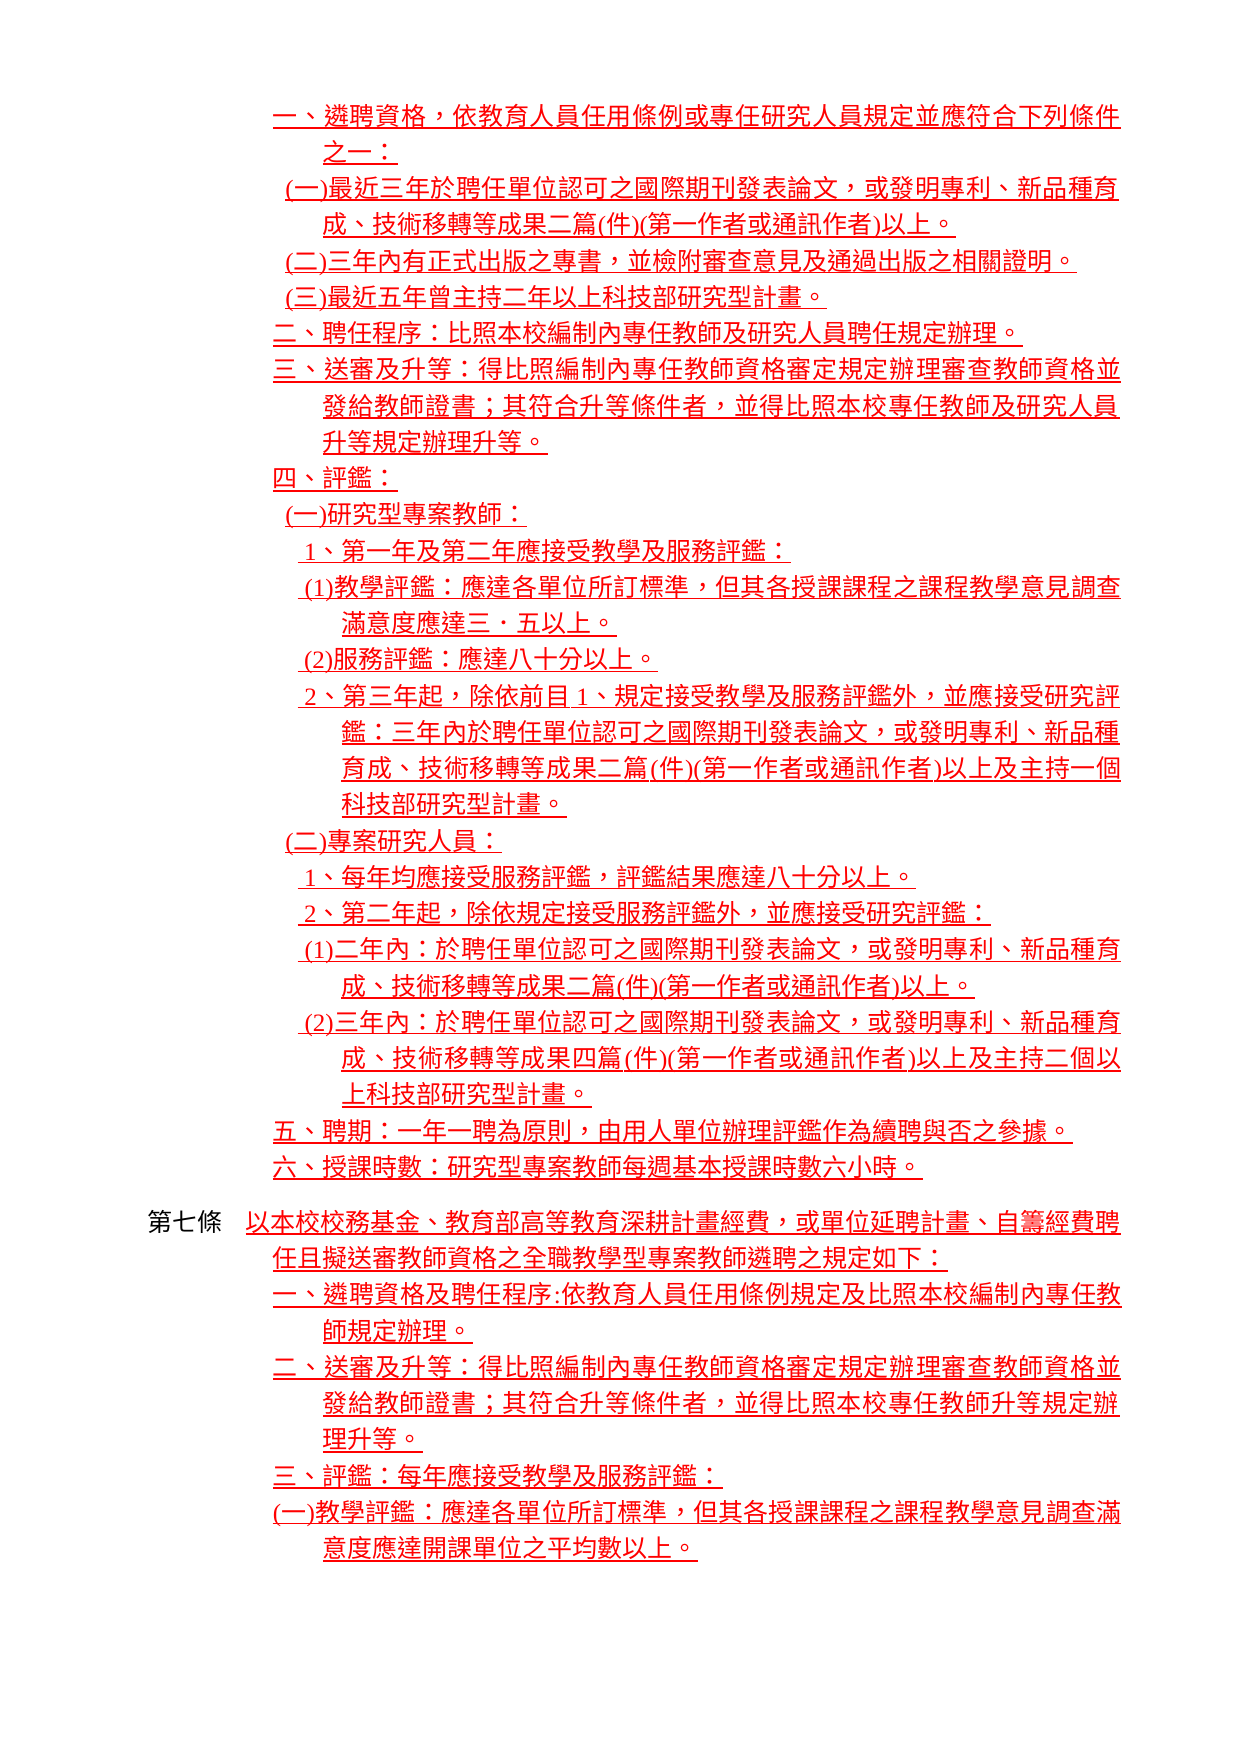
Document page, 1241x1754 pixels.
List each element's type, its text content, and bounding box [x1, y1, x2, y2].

text (1)教學評鑑：應達各單位所訂標準，但其各授課課程之課程教學意見調查滿意度應達三．五以上。 [298, 567, 1122, 640]
text 2、第二年起，除依規定接受服務評鑑外，並應接受研究評鑑： [298, 894, 1122, 930]
text (1)二年內：於聘任單位認可之國際期刊發表論文，或發明專利、新品種育成、技術移轉等成果二篇(件)(第一作者或通訊作者)以上。 [298, 930, 1122, 1002]
text 六、授課時數：研究型專案教師每週基本授課時數六小時。 [273, 1147, 1122, 1184]
text 2、第三年起，除依前目1、規定接受教學及服務評鑑外，並應接受研究評鑑：三年內於聘任單位認可之國際期刊發表論文，或發明專利、新品種育成、技術移轉等成果二篇(件)(第一作者或通訊作者)以上及主持一個科技部研究型計畫。 [298, 676, 1122, 821]
text 1、第一年及第二年應接受教學及服務評鑑： [298, 531, 1122, 567]
text (2)三年內：於聘任單位認可之國際期刊發表論文，或發明專利、新品種育成、技術移轉等成果四篇(件)(第一作者或通訊作者)以上及主持二個以上科技部研究型計畫。 [298, 1002, 1122, 1111]
text (2)服務評鑑：應達八十分以上。 [298, 640, 1122, 676]
text 二、送審及升等：得比照編制內專任教師資格審定規定辦理審查教師資格並發給教師證書；其符合升等條件者，並得比照本校專任教師升等規定辦理升等。 [273, 1347, 1122, 1456]
text 一、遴聘資格及聘任程序:依教育人員任用條例規定及比照本校編制內專任教師規定辦理。 [273, 1275, 1122, 1306]
text (一)教學評鑑：應達各單位所訂標準，但其各授課課程之課程教學意見調查滿意度應達開課單位之平均數以上。 [273, 1492, 1122, 1565]
text 第七條 以本校校務基金、教育部高等教育深耕計畫經費，或單位延聘計畫、自籌經費聘任且擬送審教師資格之全職教學型專案教師遴聘之規定如下： [148, 1202, 1122, 1275]
text (二)三年內有正式出版之專書，並檢附審查意見及通過出版之相關證明。 [285, 241, 1122, 277]
text (二)專案研究人員： [285, 821, 1122, 857]
text 一、遴聘資格及聘任程序:依教育人員任用條例規定及比照本校編制內專任教師規定辦理。 [273, 1308, 1122, 1347]
text 一、遴聘資格，依教育人員任用條例或專任研究人員規定並應符合下列條件之一： [273, 96, 1122, 169]
text 三、送審及升等：得比照編制內專任教師資格審定規定辦理審查教師資格並發給教師證書；其符合升等條件者，並得比照本校專任教師及研究人員升等規定辦理升等。 [273, 350, 1122, 459]
text (三)最近五年曾主持二年以上科技部研究型計畫。 [285, 277, 1122, 314]
text 二、聘任程序：比照本校編制內專任教師及研究人員聘任規定辦理。 [273, 314, 1122, 350]
text (一)研究型專案教師： [285, 495, 1122, 531]
text 四、評鑑： [273, 459, 1122, 495]
text (一)最近三年於聘任單位認可之國際期刊發表論文，或發明專利、新品種育成、技術移轉等成果二篇(件)(第一作者或通訊作者)以上。 [285, 169, 1122, 241]
text 五、聘期：一年一聘為原則，由用人單位辦理評鑑作為續聘與否之參據。 [273, 1111, 1122, 1147]
text 三、評鑑：每年應接受教學及服務評鑑： [273, 1456, 1122, 1492]
text 1、每年均應接受服務評鑑，評鑑結果應達八十分以上。 [298, 857, 1122, 894]
